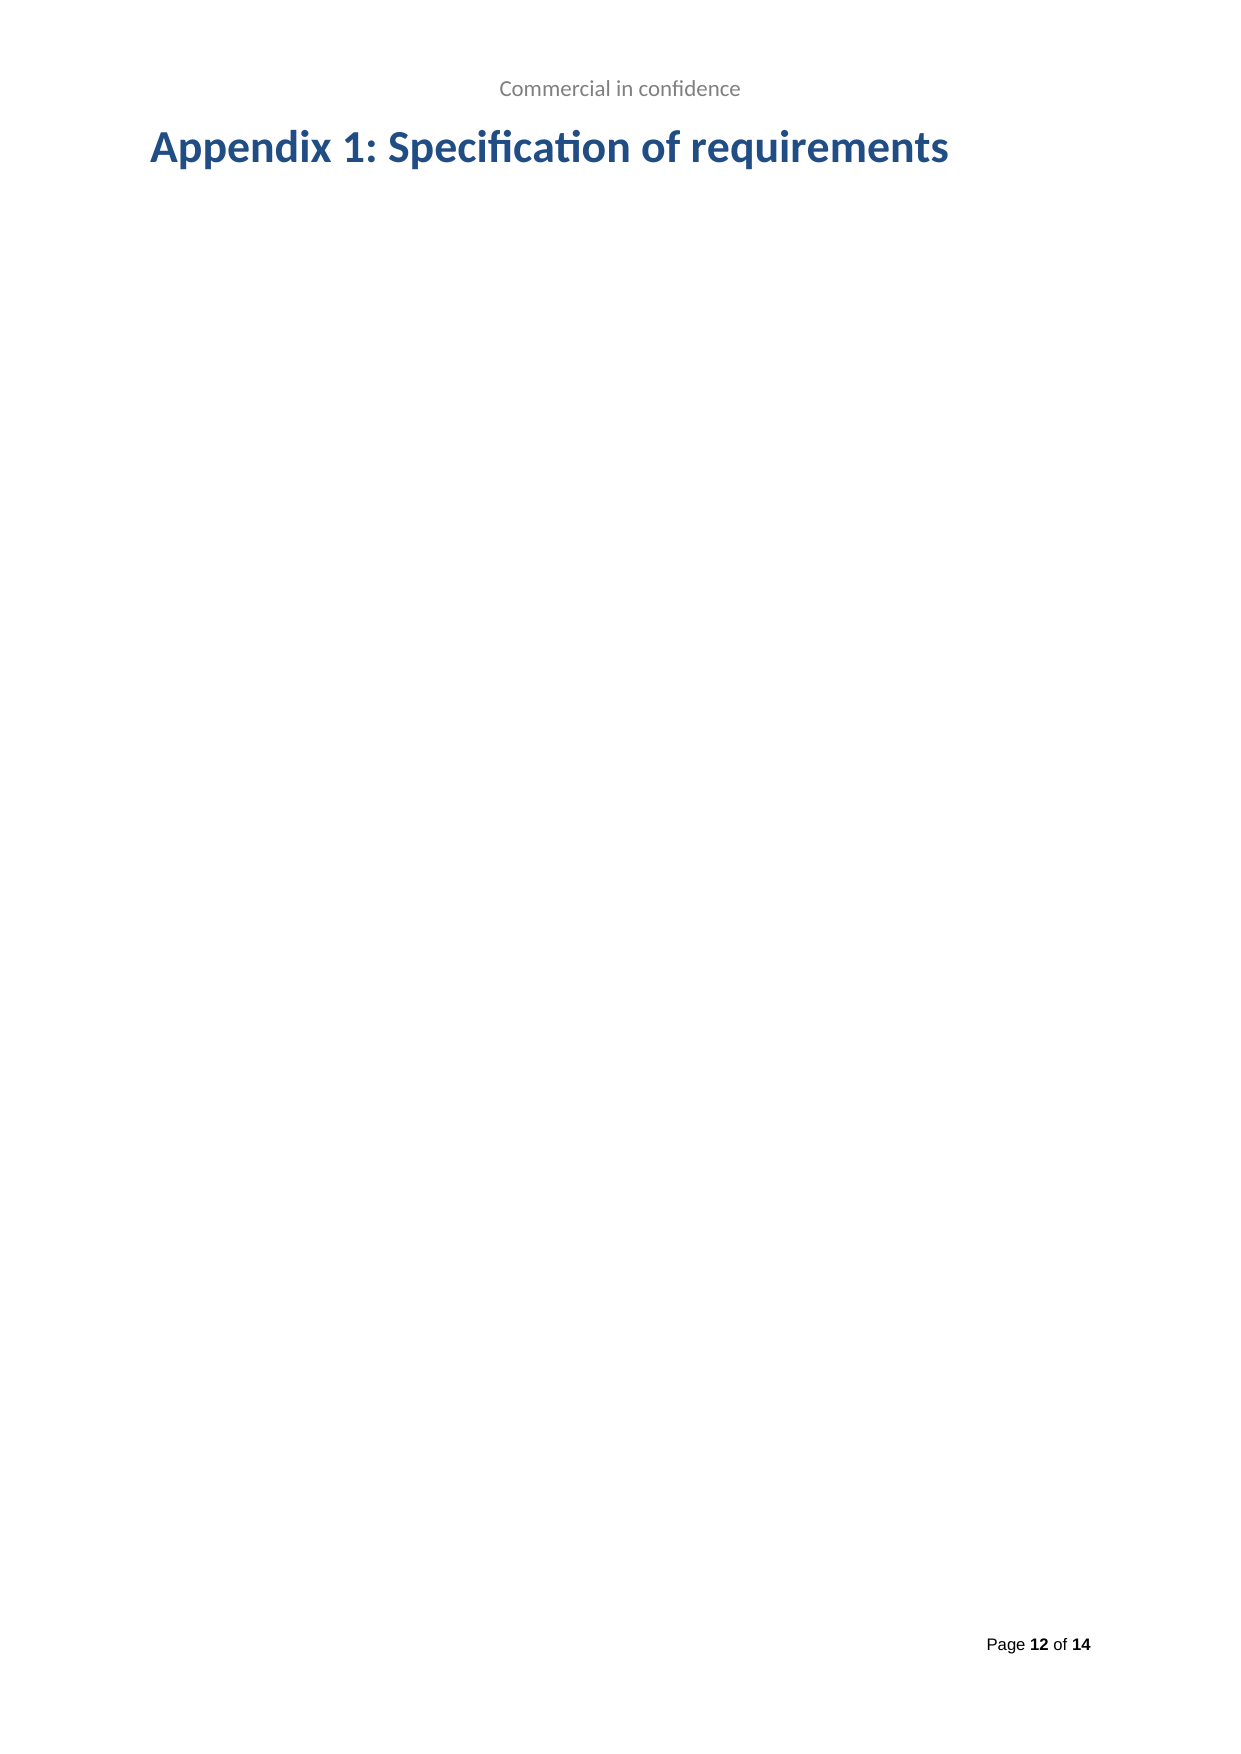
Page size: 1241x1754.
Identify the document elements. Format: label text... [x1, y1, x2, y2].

text Appendix 1: Specification of requirements [150, 118, 1090, 174]
